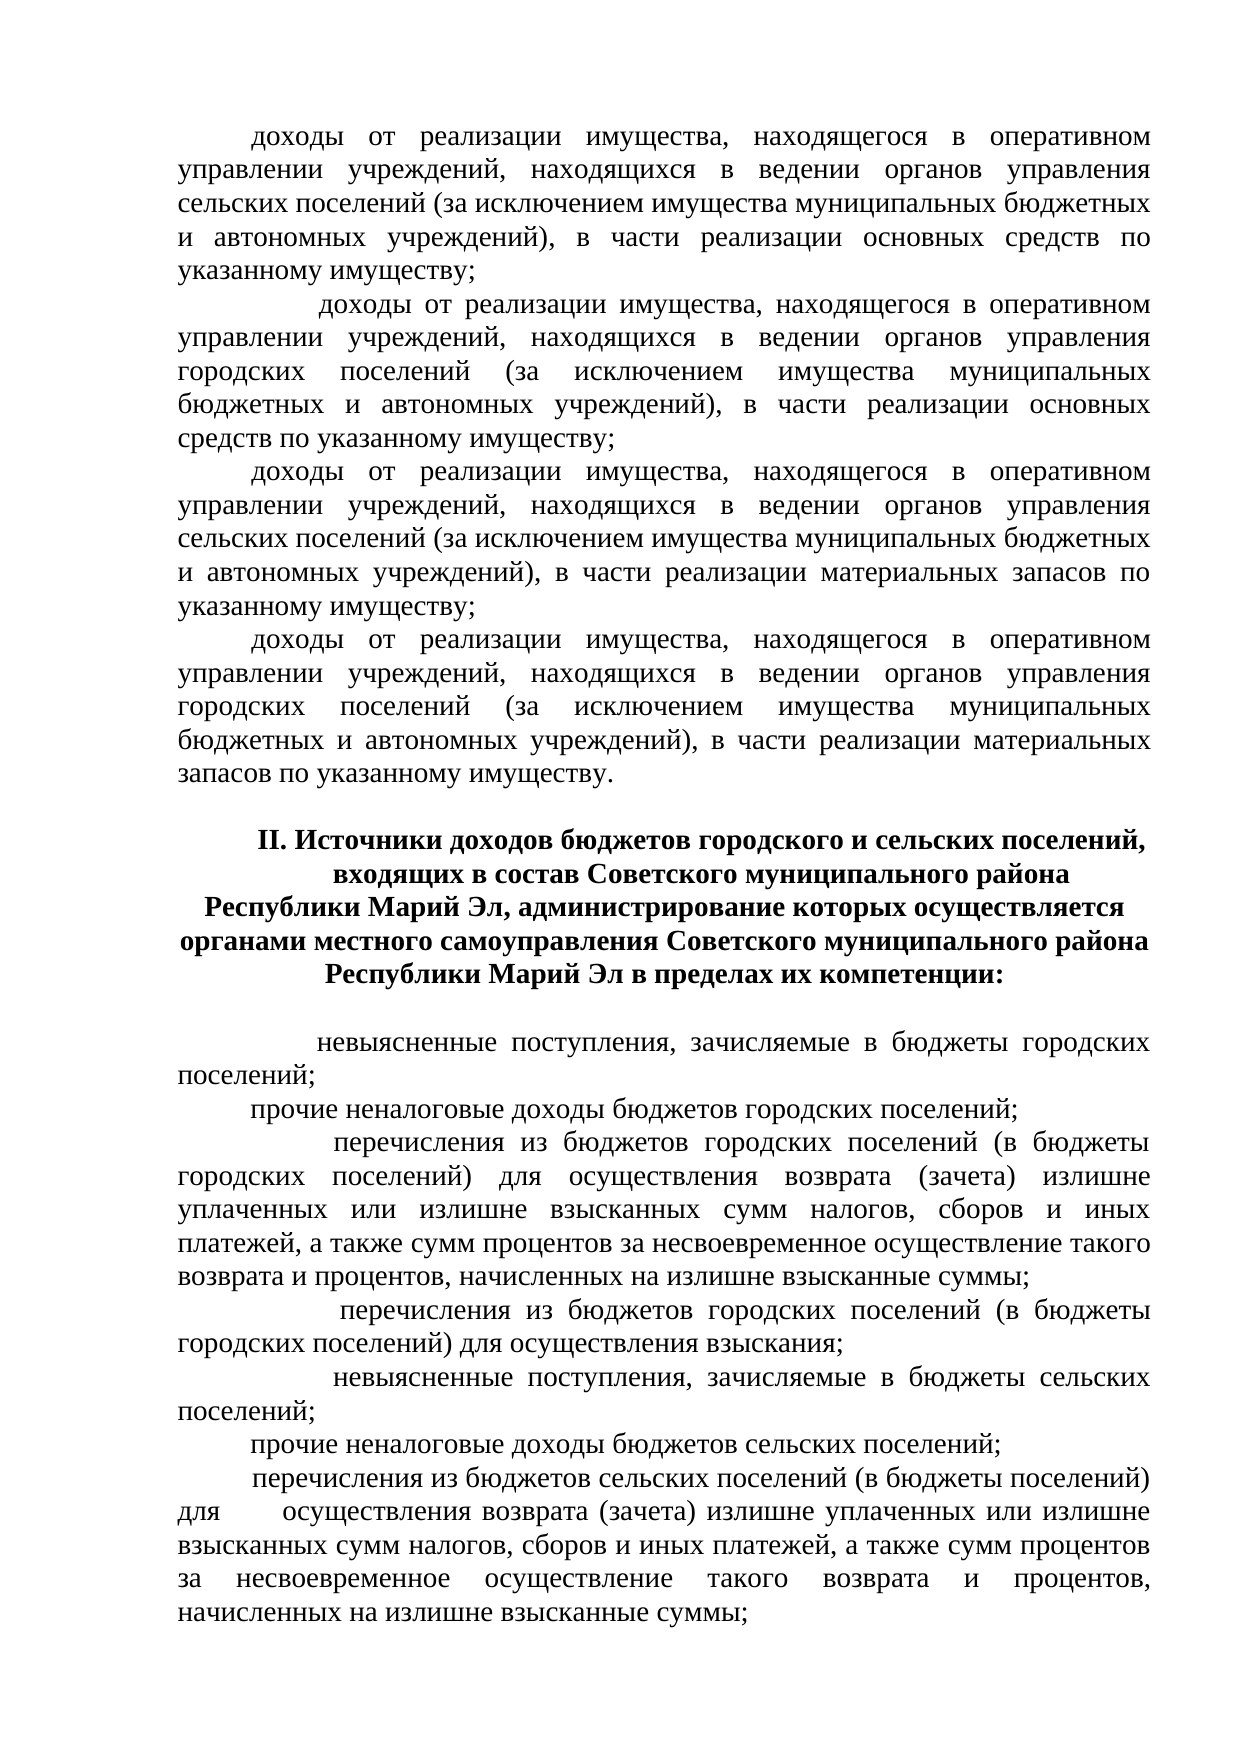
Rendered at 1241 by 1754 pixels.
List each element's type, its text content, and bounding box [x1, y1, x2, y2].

text доходы от реализации имущества, находящегося в оперативном управлении учреждений, находящихся в ведении органов управления сельских поселений (за исключением имущества муниципальных бюджетных и автономных учреждений), в части реализации основных средств по указанному имуществу; [177, 118, 1152, 286]
text входящих в состав Советского муниципального района Республики Марий Эл, администрирование которых осуществляется органами местного самоуправления Советского муниципального района Республики Марий Эл в пределах их компетенции: [177, 856, 1152, 990]
text доходы от реализации имущества, находящегося в оперативном управлении учреждений, находящихся в ведении органов управления городских поселений (за исключением имущества муниципальных бюджетных и автономных учреждений), в части реализации основных средств по указанному имуществу; [177, 286, 1152, 453]
text прочие неналоговые доходы бюджетов городских поселений; [177, 1091, 1152, 1124]
text II. Источники доходов бюджетов городского и сельских поселений, [177, 822, 1152, 856]
text перечисления из бюджетов городских поселений (в бюджеты городских поселений) для осуществления возврата (зачета) излишне уплаченных или излишне взысканных сумм налогов, сборов и иных платежей, а также сумм процентов за несвоевременное осуществление такого возврата и процентов, начисленных на излишне взысканные суммы; [177, 1124, 1152, 1292]
text доходы от реализации имущества, находящегося в оперативном управлении учреждений, находящихся в ведении органов управления городских поселений (за исключением имущества муниципальных бюджетных и автономных учреждений), в части реализации материальных запасов по указанному имуществу. [177, 621, 1152, 789]
text невыясненные поступления, зачисляемые в бюджеты городских поселений; [177, 1024, 1152, 1091]
text перечисления из бюджетов сельских поселений (в бюджеты поселений) для осуществления возврата (зачета) излишне уплаченных или излишне взысканных сумм налогов, сборов и иных платежей, а также сумм процентов за несвоевременное осуществление такого возврата и процентов, начисленных на излишне взысканные суммы; [177, 1460, 1152, 1627]
text прочие неналоговые доходы бюджетов сельских поселений; [177, 1426, 1152, 1460]
text невыясненные поступления, зачисляемые в бюджеты сельских поселений; [177, 1359, 1152, 1426]
text перечисления из бюджетов городских поселений (в бюджеты городских поселений) для осуществления взыскания; [177, 1292, 1152, 1359]
text доходы от реализации имущества, находящегося в оперативном управлении учреждений, находящихся в ведении органов управления сельских поселений (за исключением имущества муниципальных бюджетных и автономных учреждений), в части реализации материальных запасов по указанному имуществу; [177, 453, 1152, 621]
